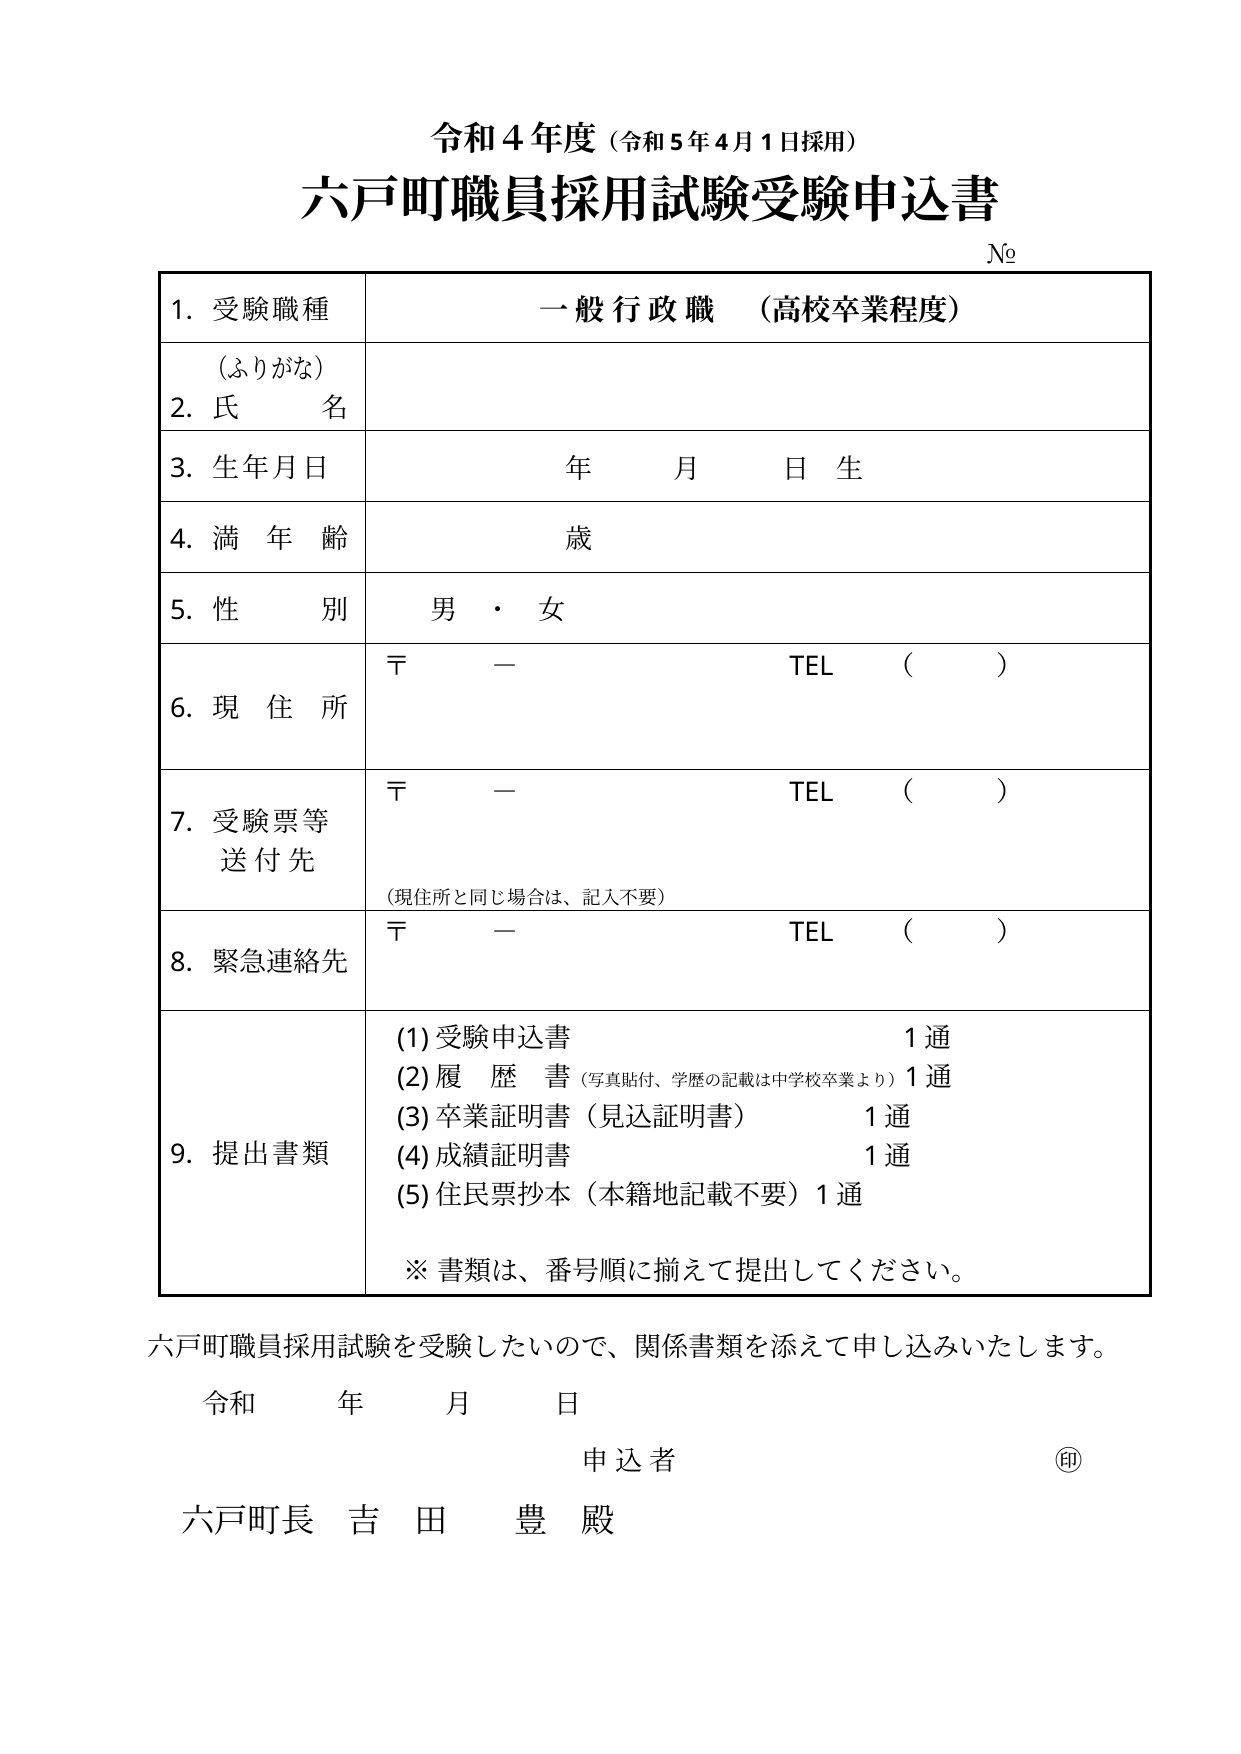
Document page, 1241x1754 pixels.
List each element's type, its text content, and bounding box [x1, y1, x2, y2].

table_cell 8．緊急連絡先 [161, 911, 365, 1010]
table_cell 歳 [366, 502, 1149, 572]
table_cell 7．受験票等 送付先 [161, 770, 365, 909]
table_cell 〒 － TEL （ ） [366, 644, 1149, 769]
text 六戸町長 吉 田 豊 殿 [148, 1504, 1152, 1540]
text 令和 年 月 日 [148, 1390, 1152, 1419]
table_cell 5．性 別 [161, 573, 365, 643]
text 六戸町職員採用試験を受験したいので、関係書類を添えて申し込みいたします。 [148, 1333, 1152, 1363]
table_header 一般行政職 （高校卒業程度） [366, 274, 1149, 342]
text 申 込 者 ㊞ [148, 1447, 1152, 1476]
table_cell [366, 343, 1149, 430]
table_cell 9．提出書類 [161, 1011, 365, 1293]
text 六戸町職員採用試験受験申込書 [148, 160, 1152, 232]
table_cell 男 ・ 女 [366, 573, 1149, 643]
table_cell 4．満 年 齢 [161, 502, 365, 572]
table_cell 3．生年月日 [161, 431, 365, 501]
table_cell (1) 受験申込書 1通 (2) 履 歴 書（写真貼付、学歴の記載は中学校卒業より）1通 (3) 卒業証明書（見込証明書） 1通 (4) 成績証明書 1通 (5) 住民票抄本（本籍地記載不要）1通 ※ 書類は、番号順に揃えて提出してください。 [366, 1011, 1149, 1293]
table_cell 年 月 日 生 [366, 431, 1149, 501]
table_cell 〒 － TEL （ ） [366, 911, 1149, 1010]
table_cell （ふりがな） 2．氏 名 [161, 343, 365, 430]
table_header 1．受験職種 [161, 274, 365, 342]
text 令和４年度（令和5年4月1日採用） [148, 112, 1152, 160]
table_cell 〒 － TEL （ ） （現住所と同じ場合は、記入不要） [366, 770, 1149, 909]
table_cell 6．現 住 所 [161, 644, 365, 769]
text № [148, 232, 1152, 271]
